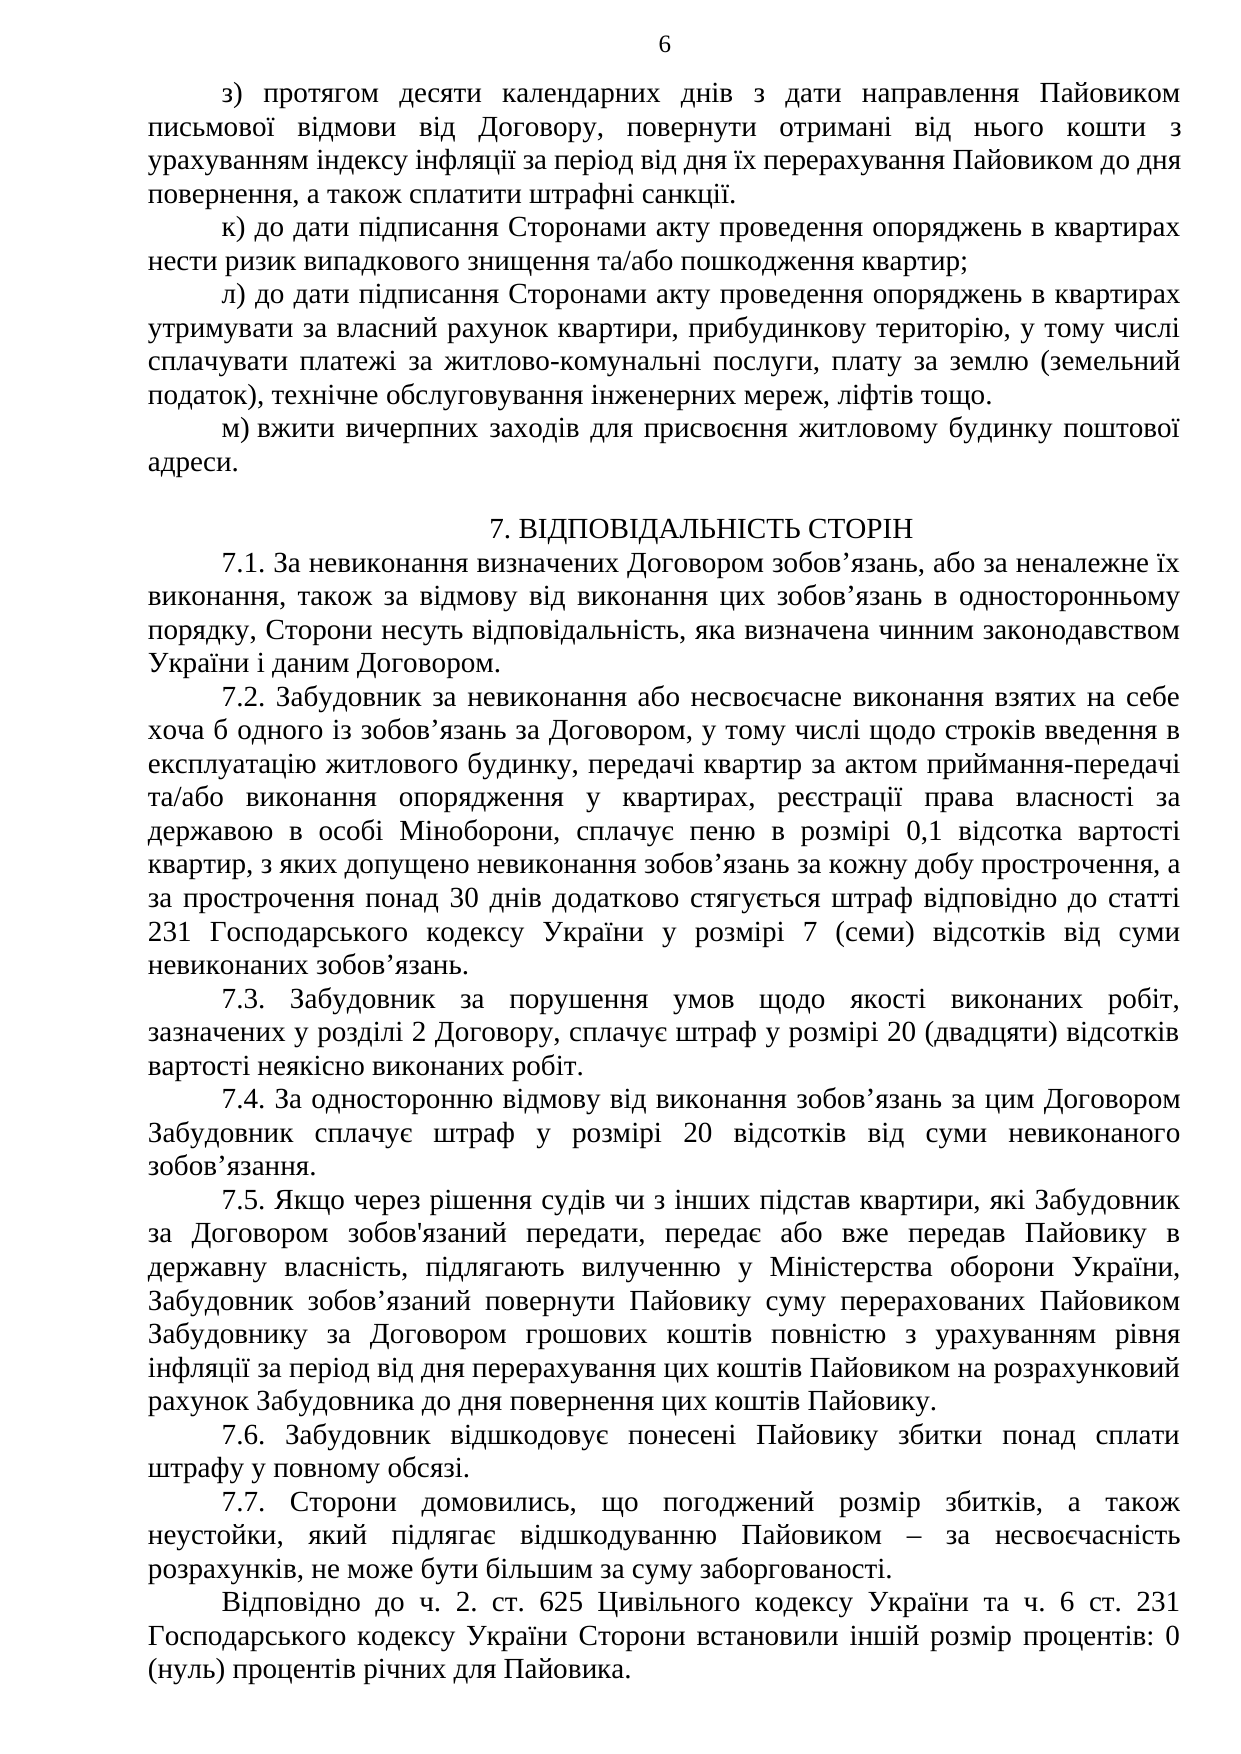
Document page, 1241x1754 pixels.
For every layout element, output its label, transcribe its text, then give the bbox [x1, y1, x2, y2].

text 7. ВІДПОВІДАЛЬНІСТЬ СТОРІН [148, 511, 1181, 545]
text 7.1. За невиконання визначених Договором зобов’язань, або за неналежне їх виконання, також за відмову від виконання цих зобов’язань в односторонньому порядку, Сторони несуть відповідальність, яка визначена чинним законодавством України і даним Договором. [148, 545, 1181, 679]
text л) до дати підписання Сторонами акту проведення опоряджень в квартирах утримувати за власний рахунок квартири, прибудинкову територію, у тому числі сплачувати платежі за житлово-комунальні послуги, плату за землю (земельний податок), технічне обслуговування інженерних мереж, ліфтів тощо. [148, 276, 1181, 411]
text 7.2. Забудовник за невиконання або несвоєчасне виконання взятих на себе хоча б одного із зобов’язань за Договором, у тому числі щодо строків введення в експлуатацію житлового будинку, передачі квартир за актом приймання-передачі та/або виконання опорядження у квартирах, реєстрації права власності за державою в особі Міноборони, сплачує пеню в розмірі 0,1 відсотка вартості квартир, з яких допущено невиконання зобов’язань за кожну добу прострочення, а за прострочення понад 30 днів додатково стягується штраф відповідно до статті 231 Господарського кодексу України у розмірі 7 (семи) відсотків від суми невиконаних зобов’язань. [148, 679, 1181, 981]
text 7.3. Забудовник за порушення умов щодо якості виконаних робіт, зазначених у розділі 2 Договору, сплачує штраф у розмірі 20 (двадцяти) відсотків вартості неякісно виконаних робіт. [148, 981, 1181, 1081]
text м) вжити вичерпних заходів для присвоєння житловому будинку поштової адреси. [148, 411, 1181, 478]
text 7.4. За односторонню відмову від виконання зобов’язань за цим Договором Забудовник сплачує штраф у розмірі 20 відсотків від суми невиконаного зобов’язання. [148, 1081, 1181, 1182]
text к) до дати підписання Сторонами акту проведення опоряджень в квартирах нести ризик випадкового знищення та/або пошкодження квартир; [148, 209, 1181, 276]
text Відповідно до ч. 2. ст. 625 Цивільного кодексу України та ч. 6 ст. 231 Господарського кодексу України Сторони встановили іншій розмір процентів: 0 (нуль) процентів річних для Пайовика. [148, 1584, 1181, 1685]
text з) протягом десяти календарних днів з дати направлення Пайовиком письмової відмови від Договору, повернути отримані від нього кошти з урахуванням індексу інфляції за період від дня їх перерахування Пайовиком до дня повернення, а також сплатити штрафні санкції. [148, 75, 1181, 209]
text 7.5. Якщо через рішення судів чи з інших підстав квартири, які Забудовник за Договором зобов'язаний передати, передає або вже передав Пайовику в державну власність, підлягають вилученню у Міністерства оборони України, Забудовник зобов’язаний повернути Пайовику суму перерахованих Пайовиком Забудовнику за Договором грошових коштів повністю з урахуванням рівня інфляції за період від дня перерахування цих коштів Пайовиком на розрахунковий рахунок Забудовника до дня повернення цих коштів Пайовику. [148, 1182, 1181, 1417]
text 7.7. Сторони домовились, що погоджений розмір збитків, а також неустойки, який підлягає відшкодуванню Пайовиком – за несвоєчасність розрахунків, не може бути більшим за суму заборгованості. [148, 1484, 1181, 1584]
text 7.6. Забудовник відшкодовує понесені Пайовику збитки понад сплати штрафу у повному обсязі. [148, 1417, 1181, 1484]
